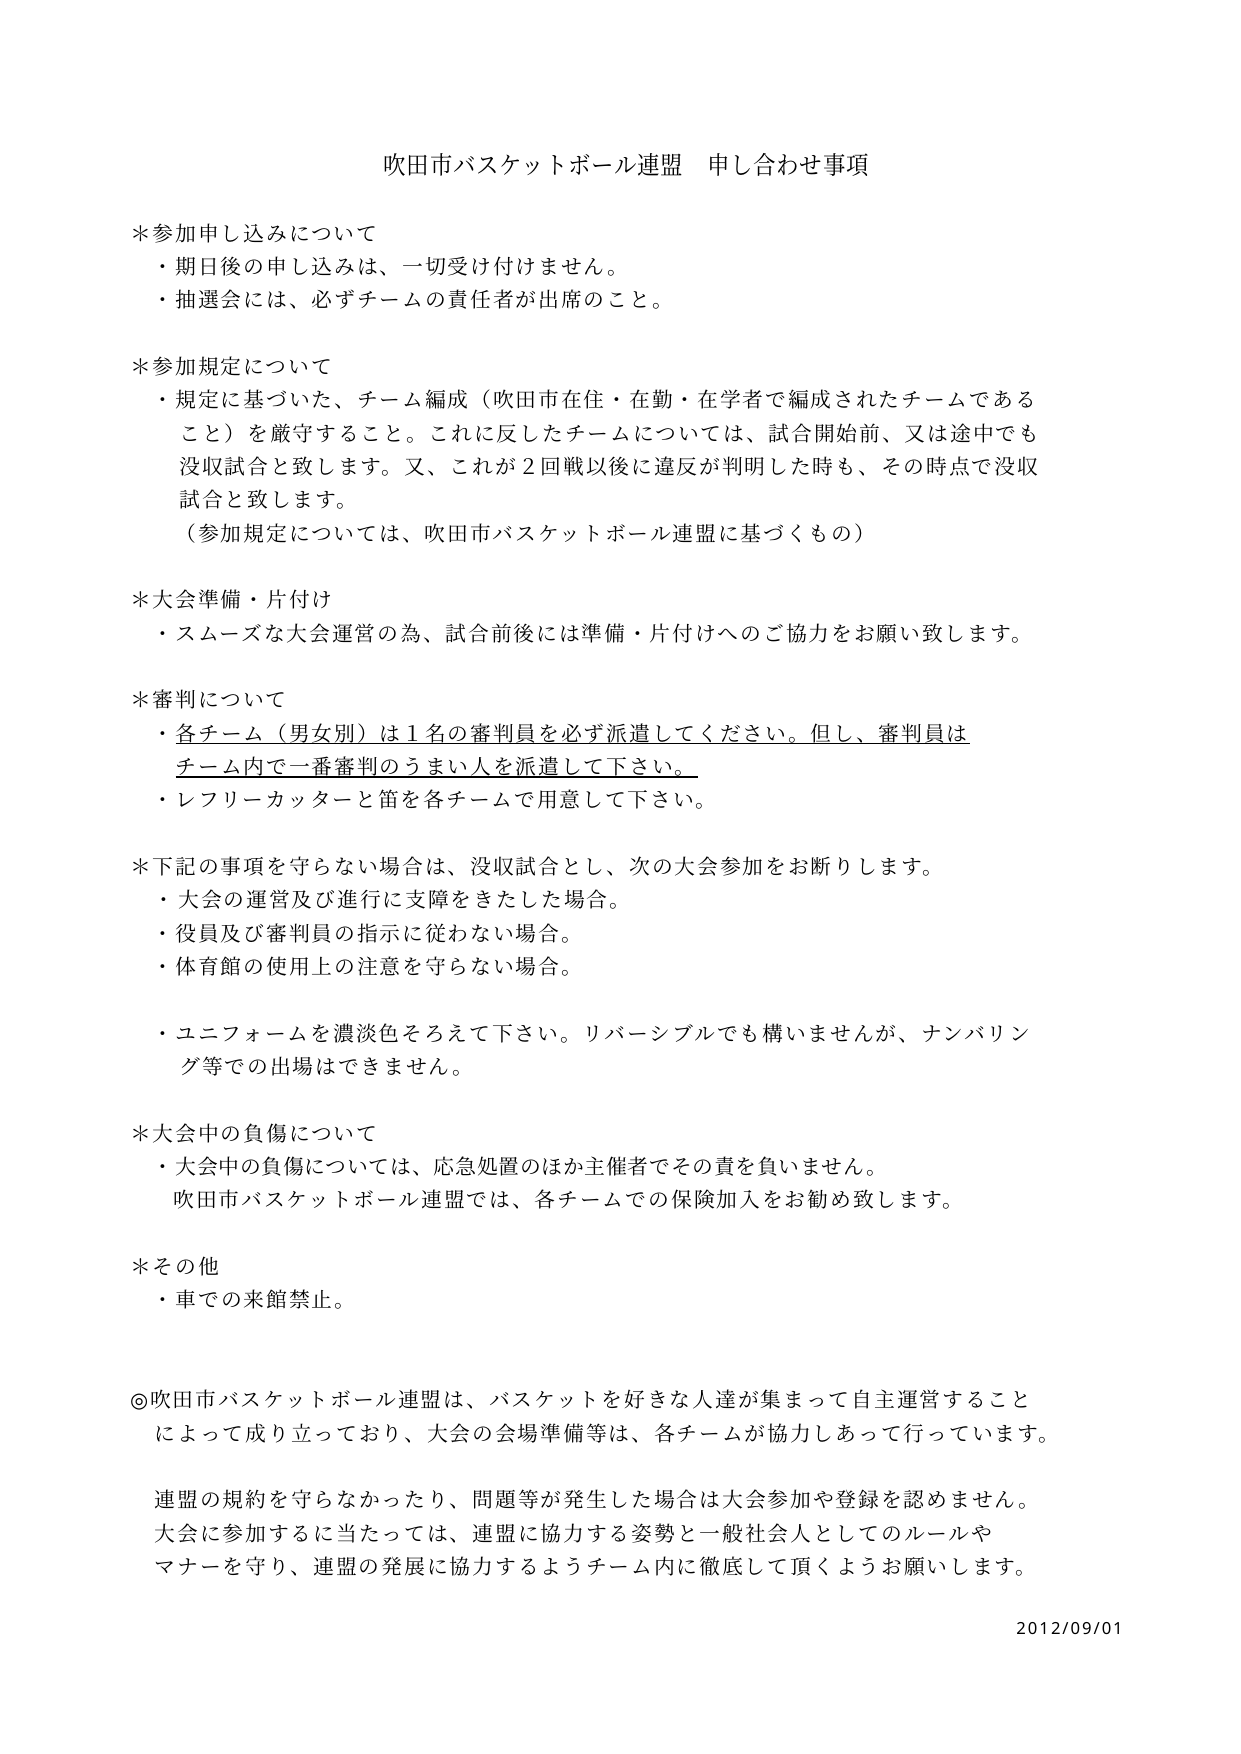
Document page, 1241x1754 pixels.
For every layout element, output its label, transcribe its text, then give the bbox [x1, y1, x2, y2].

text チーム内で一番審判のうまい人を派遣して下さい。 [130, 748, 1123, 781]
text ・役員及び審判員の指示に従わない場合。 [130, 914, 1123, 948]
text 吹田市バスケットボール連盟では、各チームでの保険加入をお勧め致します。 [130, 1181, 1123, 1214]
text ・体育館の使用上の注意を守らない場合。 [130, 948, 1123, 981]
text ・レフリーカッターと笛を各チームで用意して下さい。 [130, 781, 1123, 814]
text 試合と致します。 [130, 481, 1123, 514]
text 2012/09/01 [130, 1614, 1123, 1639]
text ＊参加申し込みについて [130, 214, 1123, 248]
text こと）を厳守すること。これに反したチームについては、試合開始前、又は途中でも [130, 414, 1123, 448]
text ＊その他 [130, 1248, 1123, 1281]
text ＊参加規定について [130, 348, 1123, 381]
text ・車での来館禁止。 [130, 1281, 1123, 1314]
text によって成り立っており、大会の会場準備等は、各チームが協力しあって行っています。 [130, 1414, 1123, 1448]
text ・各チーム（男女別）は１名の審判員を必ず派遣してください。但し、審判員は [130, 714, 1123, 748]
text ・ユニフォームを濃淡色そろえて下さい。リバーシブルでも構いませんが、ナンバリン [130, 1014, 1123, 1048]
text ・大会中の負傷については、応急処置のほか主催者でその責を負いません。 [130, 1148, 1123, 1181]
text 連盟の規約を守らなかったり、問題等が発生した場合は大会参加や登録を認めません。 [130, 1481, 1123, 1514]
text グ等での出場はできません。 [130, 1048, 1123, 1081]
text （参加規定については、吹田市バスケットボール連盟に基づくもの） [130, 514, 1123, 548]
text ・スムーズな大会運営の為、試合前後には準備・片付けへのご協力をお願い致します。 [130, 614, 1123, 648]
text ・期日後の申し込みは、一切受け付けません。 [130, 248, 1123, 281]
text 吹田市バスケットボール連盟 申し合わせ事項 [130, 148, 1123, 181]
text ＊大会中の負傷について [130, 1114, 1123, 1148]
text ・規定に基づいた、チーム編成（吹田市在住・在勤・在学者で編成されたチームである [130, 381, 1123, 414]
text 没収試合と致します。又、これが２回戦以後に違反が判明した時も、その時点で没収 [130, 448, 1123, 481]
list 大会の運営及び進行に支障をきたした場合。 [153, 881, 1123, 914]
text ＊下記の事項を守らない場合は、没収試合とし、次の大会参加をお断りします。 [130, 848, 1123, 881]
text マナーを守り、連盟の発展に協力するようチーム内に徹底して頂くようお願いします。 [130, 1548, 1123, 1581]
text 大会に参加するに当たっては、連盟に協力する姿勢と一般社会人としてのルールや [130, 1514, 1123, 1548]
text ◎吹田市バスケットボール連盟は、バスケットを好きな人達が集まって自主運営すること [130, 1381, 1123, 1414]
text ＊審判について [130, 681, 1123, 714]
text ＊大会準備・片付け [130, 581, 1123, 614]
text ・抽選会には、必ずチームの責任者が出席のこと。 [130, 281, 1123, 314]
